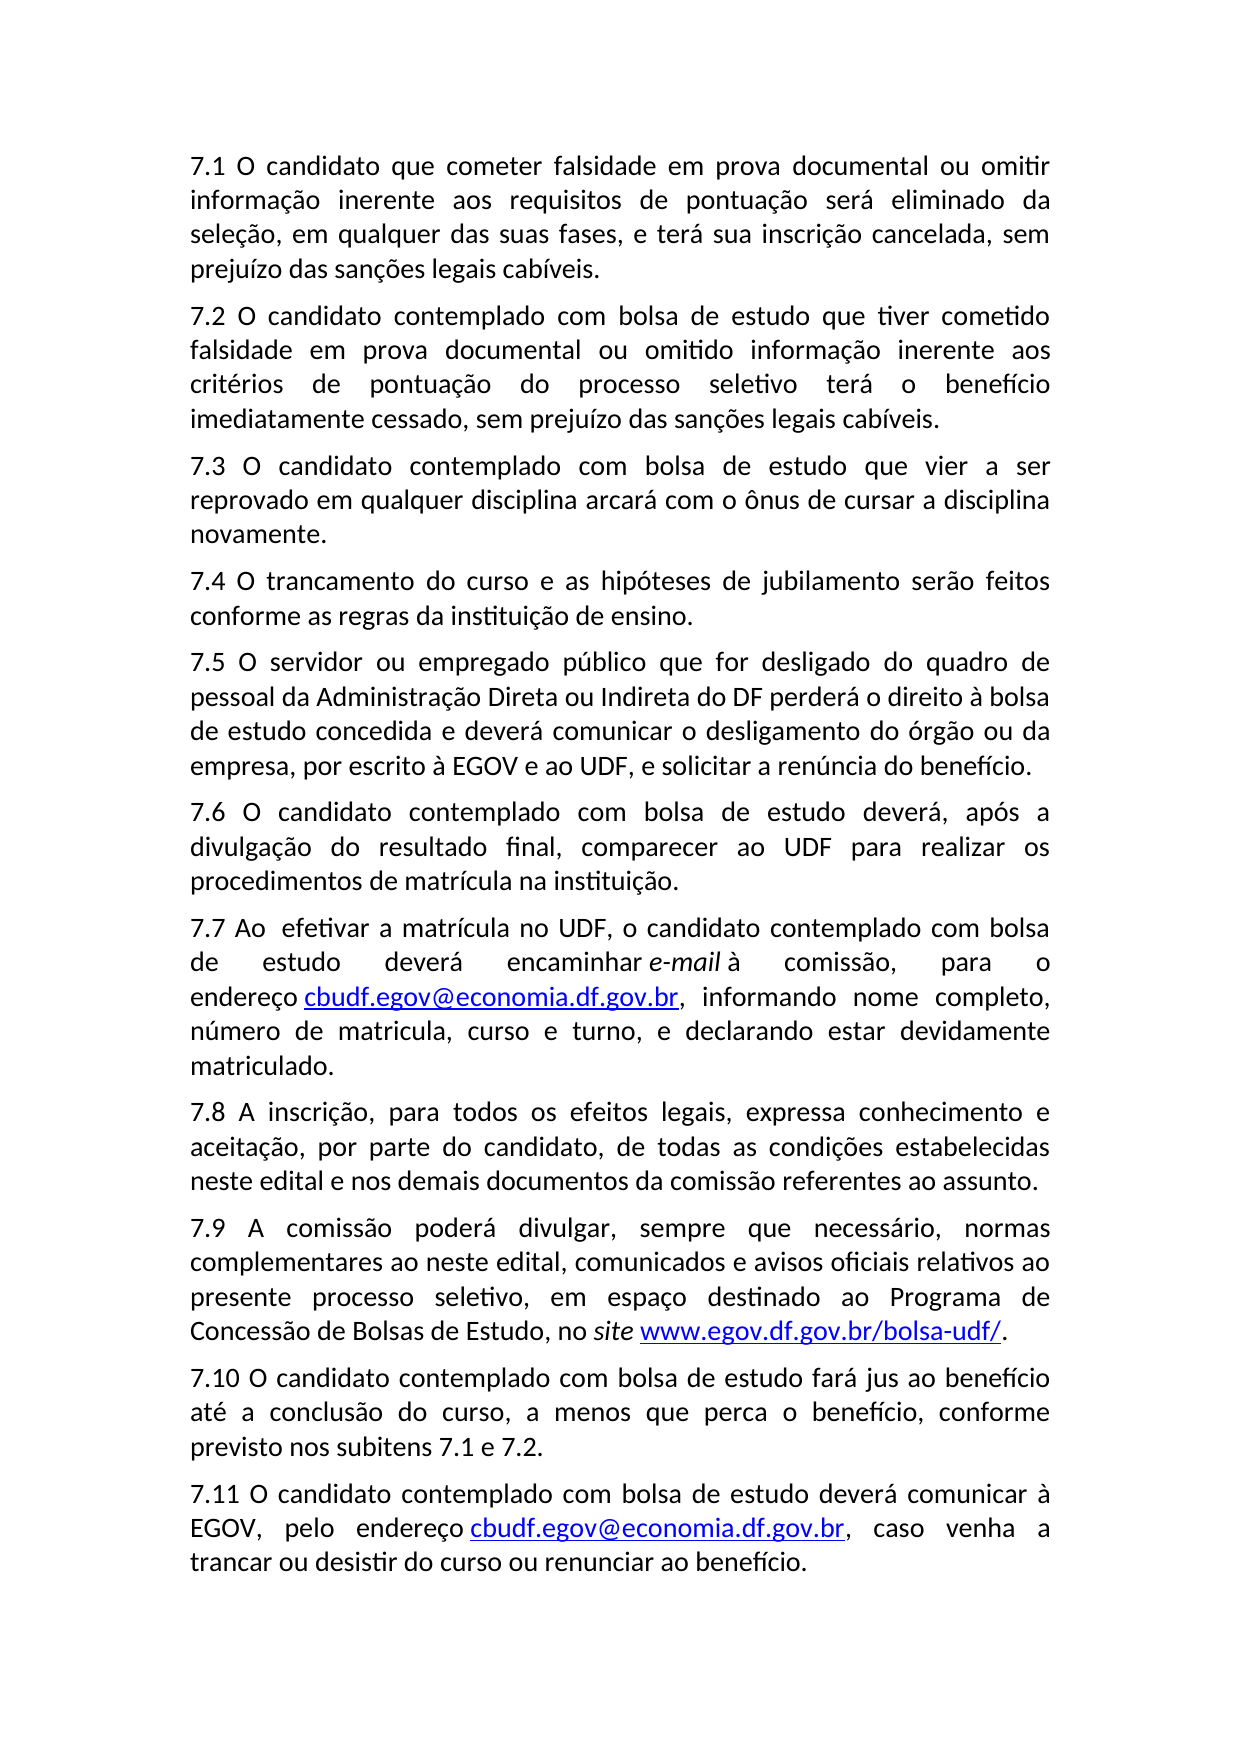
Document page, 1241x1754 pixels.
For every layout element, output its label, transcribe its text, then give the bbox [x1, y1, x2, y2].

text 7.7 Ao efetivar a matrícula no UDF, o candidato contemplado com bolsa de estudo deverá encaminhar e-mail à comissão, para o endereço cbudf.egov@economia.df.gov.br, informando nome completo, número de matricula, curso e turno, e declarando estar devidamente matriculado. [190, 910, 1051, 1082]
text 7.1 O candidato que cometer falsidade em prova documental ou omitir informação inerente aos requisitos de pontuação será eliminado da seleção, em qualquer das suas fases, e terá sua inscrição cancelada, sem prejuízo das sanções legais cabíveis. [190, 148, 1051, 285]
text 7.3 O candidato contemplado com bolsa de estudo que vier a ser reprovado em qualquer disciplina arcará com o ônus de cursar a disciplina novamente. [190, 448, 1051, 551]
text 7.4 O trancamento do curso e as hipóteses de jubilamento serão feitos conforme as regras da instituição de ensino. [190, 563, 1051, 632]
text 7.5 O servidor ou empregado público que for desligado do quadro de pessoal da Administração Direta ou Indireta do DF perderá o direito à bolsa de estudo concedida e deverá comunicar o desligamento do órgão ou da empresa, por escrito à EGOV e ao UDF, e solicitar a renúncia do benefício. [190, 644, 1051, 782]
text 7.9 A comissão poderá divulgar, sempre que necessário, normas complementares ao neste edital, comunicados e avisos oficiais relativos ao presente processo seletivo, em espaço destinado ao Programa de Concessão de Bolsas de Estudo, no site www.egov.df.gov.br/bolsa-udf/. [190, 1210, 1051, 1348]
text 7.8 A inscrição, para todos os efeitos legais, expressa conhecimento e aceitação, por parte do candidato, de todas as condições estabelecidas neste edital e nos demais documentos da comissão referentes ao assunto. [190, 1094, 1051, 1198]
text 7.6 O candidato contemplado com bolsa de estudo deverá, após a divulgação do resultado final, comparecer ao UDF para realizar os procedimentos de matrícula na instituição. [190, 794, 1051, 898]
text 7.10 O candidato contemplado com bolsa de estudo fará jus ao benefício até a conclusão do curso, a menos que perca o benefício, conforme previsto nos subitens 7.1 e 7.2. [190, 1360, 1051, 1463]
text 7.11 O candidato contemplado com bolsa de estudo deverá comunicar à EGOV, pelo endereço cbudf.egov@economia.df.gov.br, caso venha a trancar ou desistir do curso ou renunciar ao benefício. [190, 1476, 1051, 1579]
text 7.2 O candidato contemplado com bolsa de estudo que tiver cometido falsidade em prova documental ou omitido informação inerente aos critérios de pontuação do processo seletivo terá o benefício imediatamente cessado, sem prejuízo das sanções legais cabíveis. [190, 298, 1051, 435]
